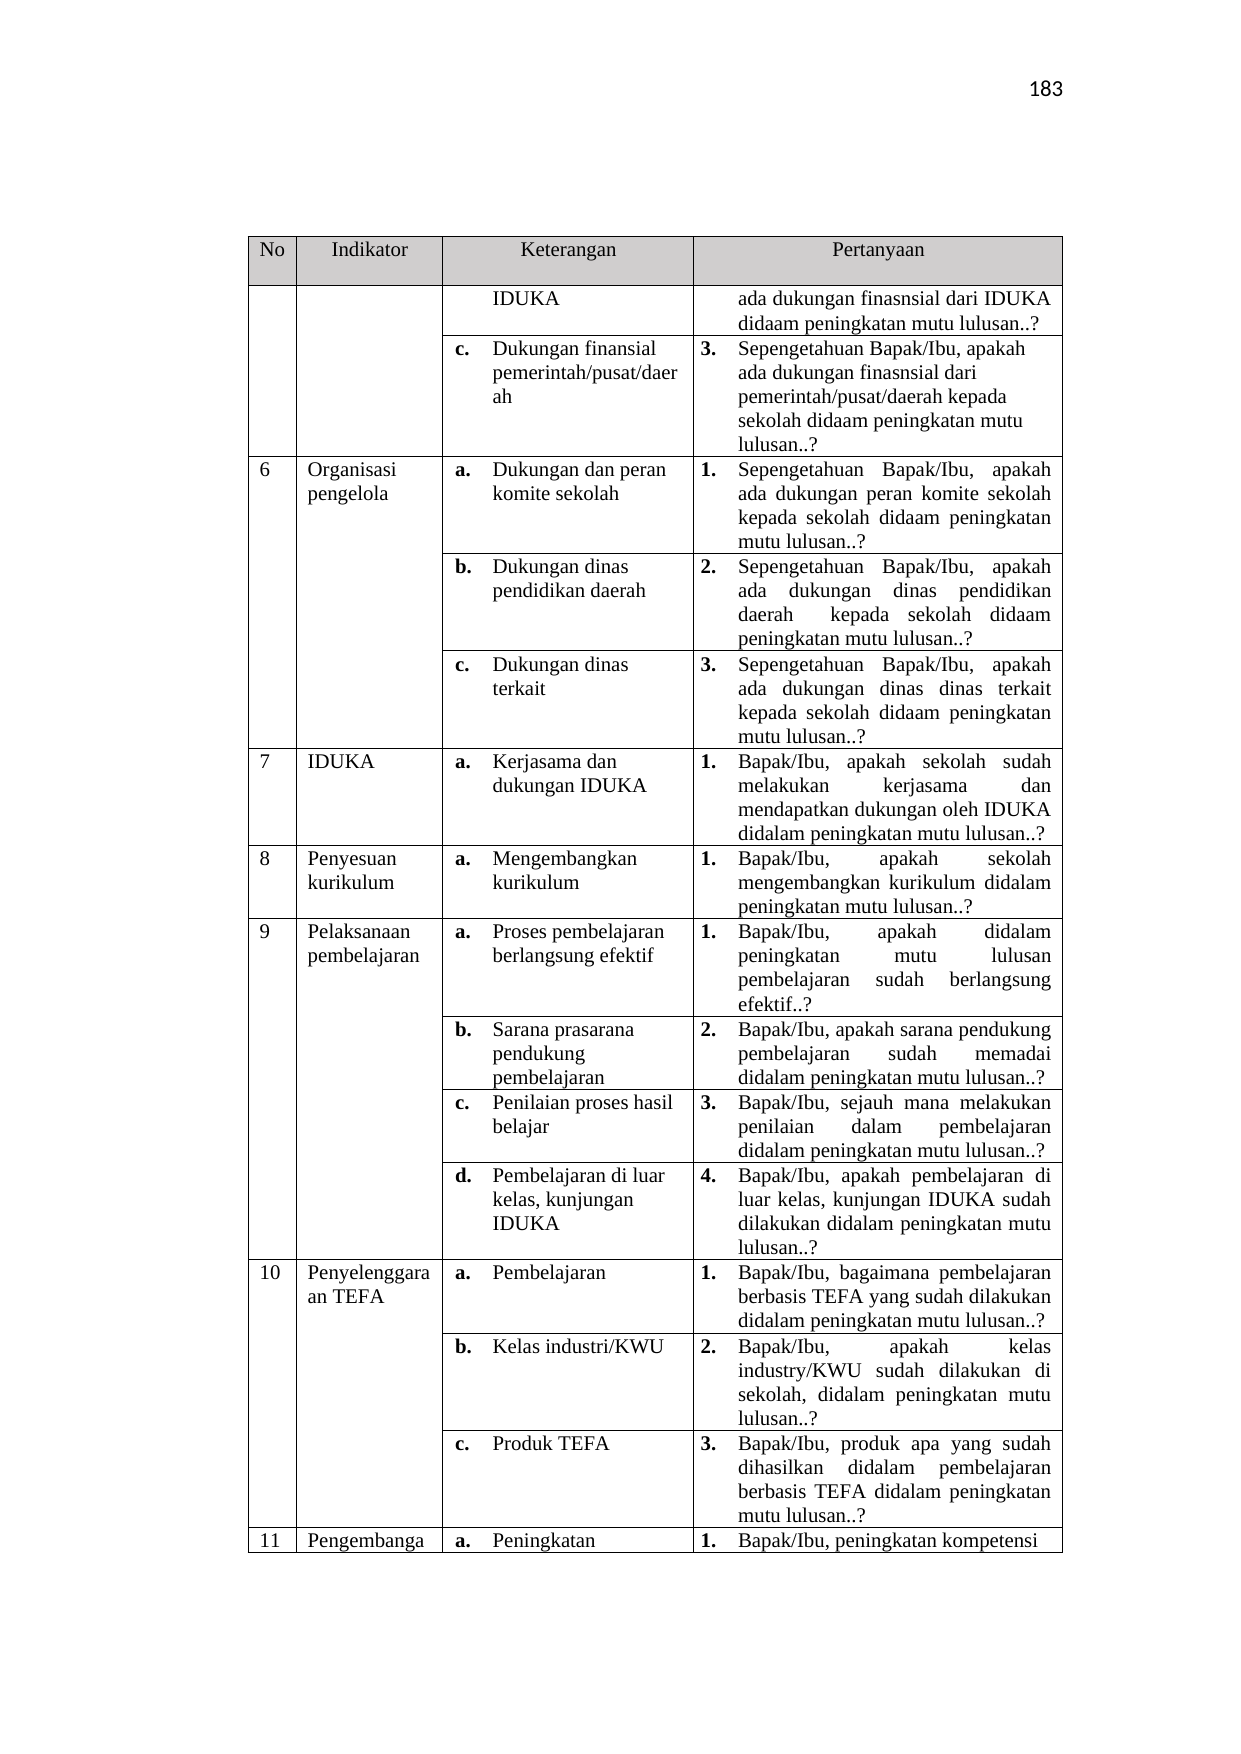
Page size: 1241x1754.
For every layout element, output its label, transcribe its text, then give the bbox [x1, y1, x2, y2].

table_cell Peningkatan kompetensi profesional guru [443, 1528, 693, 1552]
table_header No [249, 237, 296, 285]
table_cell IDUKA [297, 749, 442, 845]
table_cell Dukungan finansial IDUKA [443, 286, 693, 334]
table_header Keterangan [443, 237, 693, 285]
table_header Pertanyaan [694, 237, 1062, 285]
table_cell Pelaksanaan pembelajaran [297, 919, 442, 1259]
table_cell Sepengetahuan Bapak/Ibu, apakah ada dukungan dinas dinas terkait kepada sekolah didaam peningkatan mutu lulusan..? [694, 651, 1062, 748]
table_cell Bapak/Ibu, produk apa yang sudah dihasilkan didalam pembelajaran berbasis TEFA didalam peningkatan mutu lulusan..? [694, 1431, 1062, 1527]
table_header Indikator [297, 237, 442, 285]
table_cell Bapak/Ibu, apakah sekolah mengembangkan kurikulum didalam peningkatan mutu lulusan..? [694, 846, 1062, 918]
table_cell Sepengetahuan Bapak/Ibu, apakah ada dukungan dinas pendidikan daerah kepada sekolah didaam peningkatan mutu lulusan..? [694, 554, 1062, 650]
table_cell 7 [249, 749, 296, 845]
table_cell Dukungan dinas terkait [443, 651, 693, 748]
table_cell Bapak/Ibu, apakah kelas industry/KWU sudah dilakukan di sekolah, didalam peningkatan mutu lulusan..? [694, 1334, 1062, 1430]
table_cell 10 [249, 1260, 296, 1527]
table_cell Pengembangan SDM sekolah [297, 1528, 442, 1552]
table_cell Penilaian proses hasil belajar [443, 1090, 693, 1162]
table_cell Bapak/Ibu, apakah sarana pendukung pembelajaran sudah memadai didalam peningkatan mutu lulusan..? [694, 1017, 1062, 1089]
table_cell 8 [249, 846, 296, 918]
table_cell 9 [249, 919, 296, 1259]
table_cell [694, 1528, 1062, 1552]
table_cell Sepengetahuan Bapak/Ibu, apakah ada dukungan finasnsial dari pemerintah/pusat/daerah kepada sekolah didaam peningkatan mutu lulusan..? [694, 336, 1062, 456]
table_cell Pembelajaran [443, 1260, 693, 1332]
table_cell Pembelajaran di luar kelas, kunjungan IDUKA [443, 1163, 693, 1259]
table_cell Produk TEFA [443, 1431, 693, 1527]
table_cell Sepengetahuan Bapak/Ibu, apakah ada dukungan peran komite sekolah kepada sekolah didaam peningkatan mutu lulusan..? [694, 457, 1062, 553]
table_cell Dukungan finansial pemerintah/pusat/daerah [443, 336, 693, 456]
table_cell Kerjasama dan dukungan IDUKA [443, 749, 693, 845]
table_cell Bapak/Ibu, apakah didalam peningkatan mutu lulusan pembelajaran sudah berlangsung efektif..? [694, 919, 1062, 1016]
table_cell Bapak/Ibu, bagaimana pembelajaran berbasis TEFA yang sudah dilakukan didalam peningkatan mutu lulusan..? [694, 1260, 1062, 1332]
table_cell Dukungan dinas pendidikan daerah [443, 554, 693, 650]
table_cell Penyelenggaraan TEFA [297, 1260, 442, 1527]
table_cell Penyesuan kurikulum [297, 846, 442, 918]
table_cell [694, 286, 1062, 334]
table_cell Mengembangkan kurikulum [443, 846, 693, 918]
table_cell Kelas industri/KWU [443, 1334, 693, 1430]
table_cell 6 [249, 457, 296, 748]
table_cell Bapak/Ibu, apakah pembelajaran di luar kelas, kunjungan IDUKA sudah dilakukan didalam peningkatan mutu lulusan..? [694, 1163, 1062, 1259]
table_cell Bapak/Ibu, apakah sekolah sudah melakukan kerjasama dan mendapatkan dukungan oleh IDUKA didalam peningkatan mutu lulusan..? [694, 749, 1062, 845]
table_cell Dukungan dan peran komite sekolah [443, 457, 693, 553]
table_cell Proses pembelajaran berlangsung efektif [443, 919, 693, 1016]
table_cell Sarana prasarana pendukung pembelajaran [443, 1017, 693, 1089]
table_cell Organisasi pengelola [297, 457, 442, 748]
table_cell 11 [249, 1528, 296, 1552]
table_cell Bapak/Ibu, sejauh mana melakukan penilaian dalam pembelajaran didalam peningkatan mutu lulusan..? [694, 1090, 1062, 1162]
